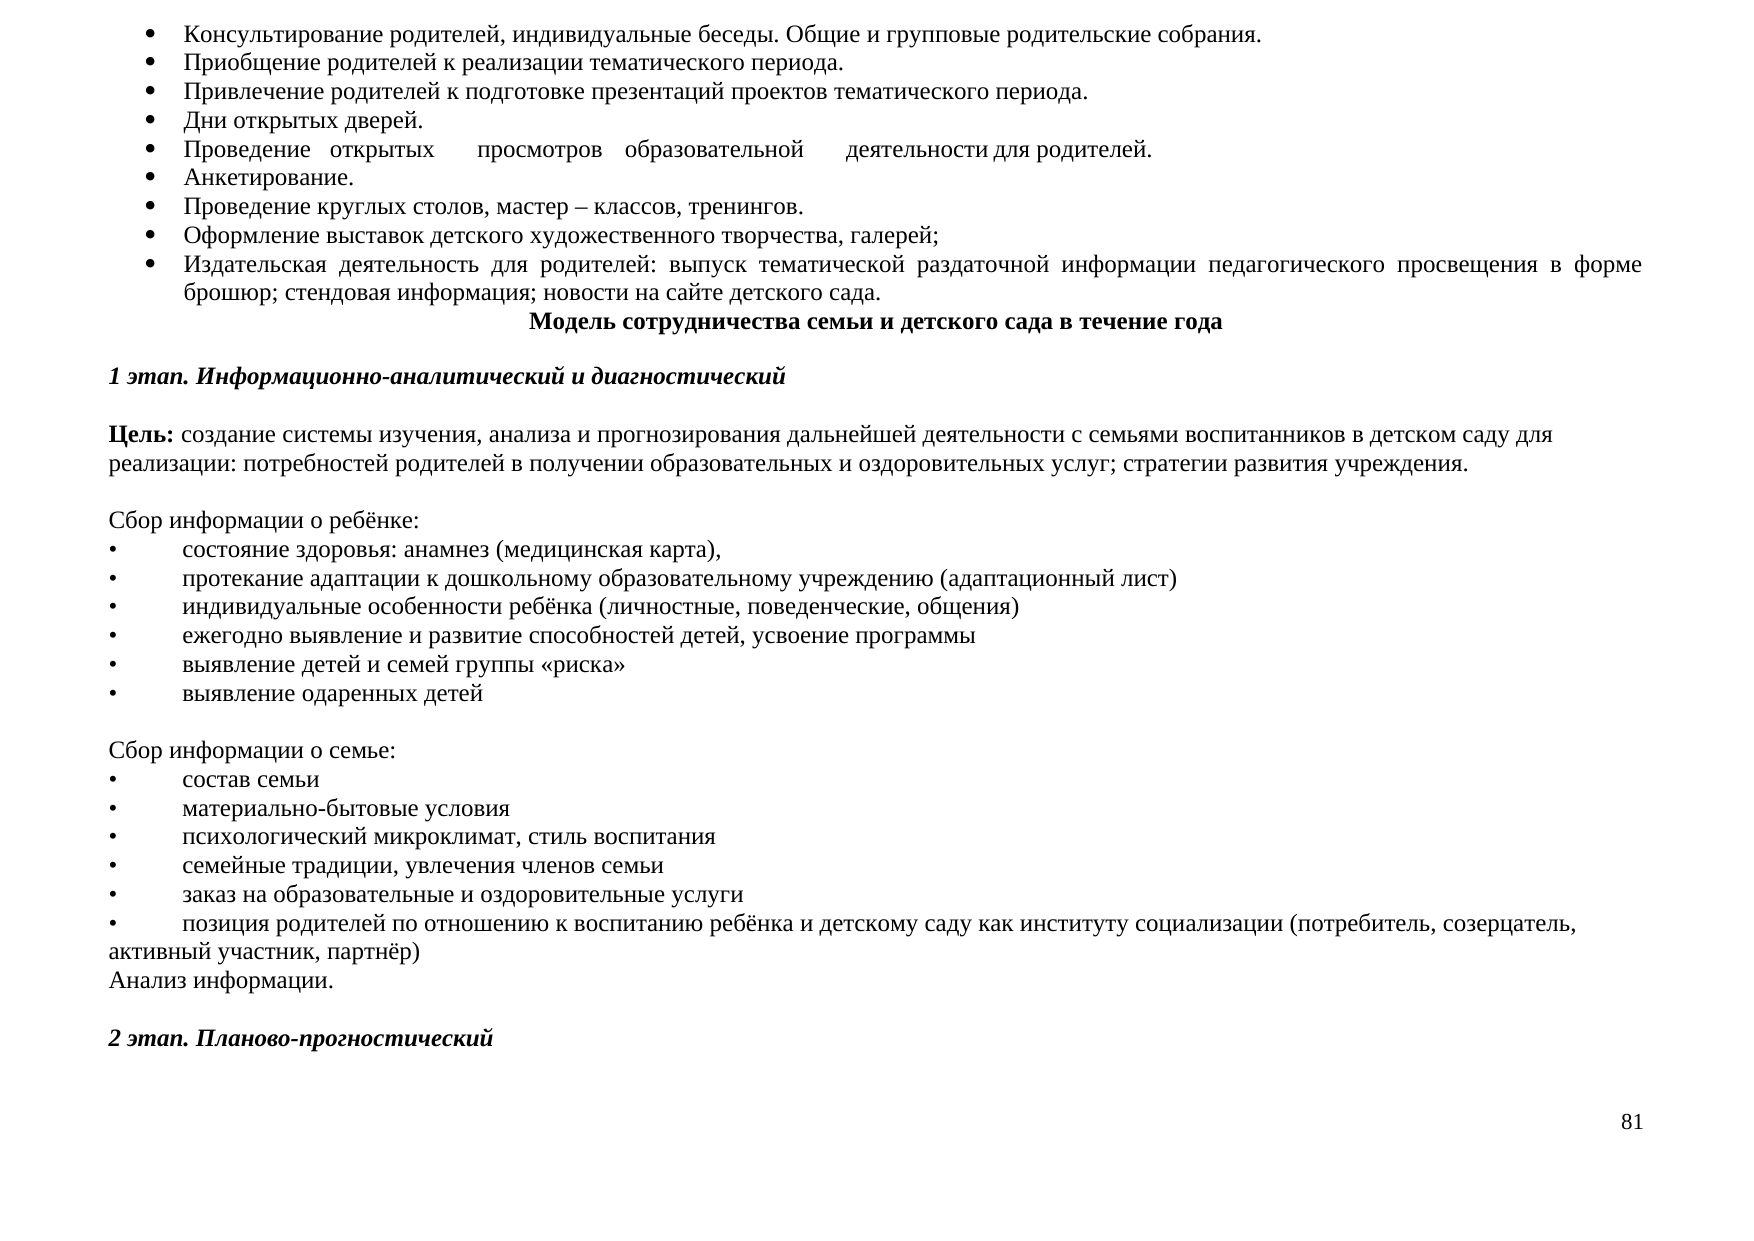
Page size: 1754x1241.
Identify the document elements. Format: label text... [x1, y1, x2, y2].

text • протекание адаптации к дошкольному образовательному учреждению (адаптационный лист) [108, 563, 1643, 591]
list Проведение открытых просмотров образовательной деятельности для родителей. [146, 134, 1643, 162]
text 2 этап. Планово-прогностический [108, 1023, 1643, 1051]
text • позиция родителей по отношению к воспитанию ребёнка и детскому саду как институту социализации (потребитель, созерцатель, активный участник, партнёр) [108, 908, 1643, 965]
list Дни открытых дверей. [146, 105, 1643, 134]
text • психологический микроклимат, стиль воспитания [108, 821, 1643, 850]
text Цель: создание системы изучения, анализа и прогнозирования дальнейшей деятельности с семьями воспитанников в детском саду для реализации: потребностей родителей в получении образовательных и оздоровительных услуг; стратегии развития учреждения. [108, 419, 1643, 476]
text Сбор информации о семье: [108, 735, 1643, 764]
text • состав семьи [108, 764, 1643, 793]
list Проведение круглых столов, мастер – классов, тренингов. [146, 191, 1643, 220]
text Модель сотрудничества семьи и детского сада в течение года [108, 306, 1643, 335]
text Сбор информации о ребёнке: [108, 505, 1643, 534]
text • семейные традиции, увлечения членов семьи [108, 850, 1643, 879]
list Оформление выставок детского художественного творчества, галерей; [146, 220, 1643, 249]
text • индивидуальные особенности ребёнка (личностные, поведенческие, общения) [108, 591, 1643, 620]
text • выявление одаренных детей [108, 678, 1643, 706]
text • выявление детей и семей группы «риска» [108, 649, 1643, 678]
list Приобщение родителей к реализации тематического периода. [146, 47, 1643, 76]
text • ежегодно выявление и развитие способностей детей, усвоение программы [108, 620, 1643, 649]
text • состояние здоровья: анамнез (медицинская карта), [108, 534, 1643, 563]
list Привлечение родителей к подготовке презентаций проектов тематического периода. [146, 76, 1643, 105]
text • материально-бытовые условия [108, 793, 1643, 821]
list Консультирование родителей, индивидуальные беседы. Общие и групповые родительские собрания. [146, 19, 1643, 47]
list Анкетирование. [146, 162, 1643, 191]
text • заказ на образовательные и оздоровительные услуги [108, 879, 1643, 908]
text Анализ информации. [108, 965, 1643, 994]
text 1 этап. Информационно-аналитический и диагностический [108, 361, 1643, 390]
list Издательская деятельность для родителей: выпуск тематической раздаточной информации педагогического просвещения в форме брошюр; стендовая информация; новости на сайте детского сада. [146, 249, 1643, 306]
